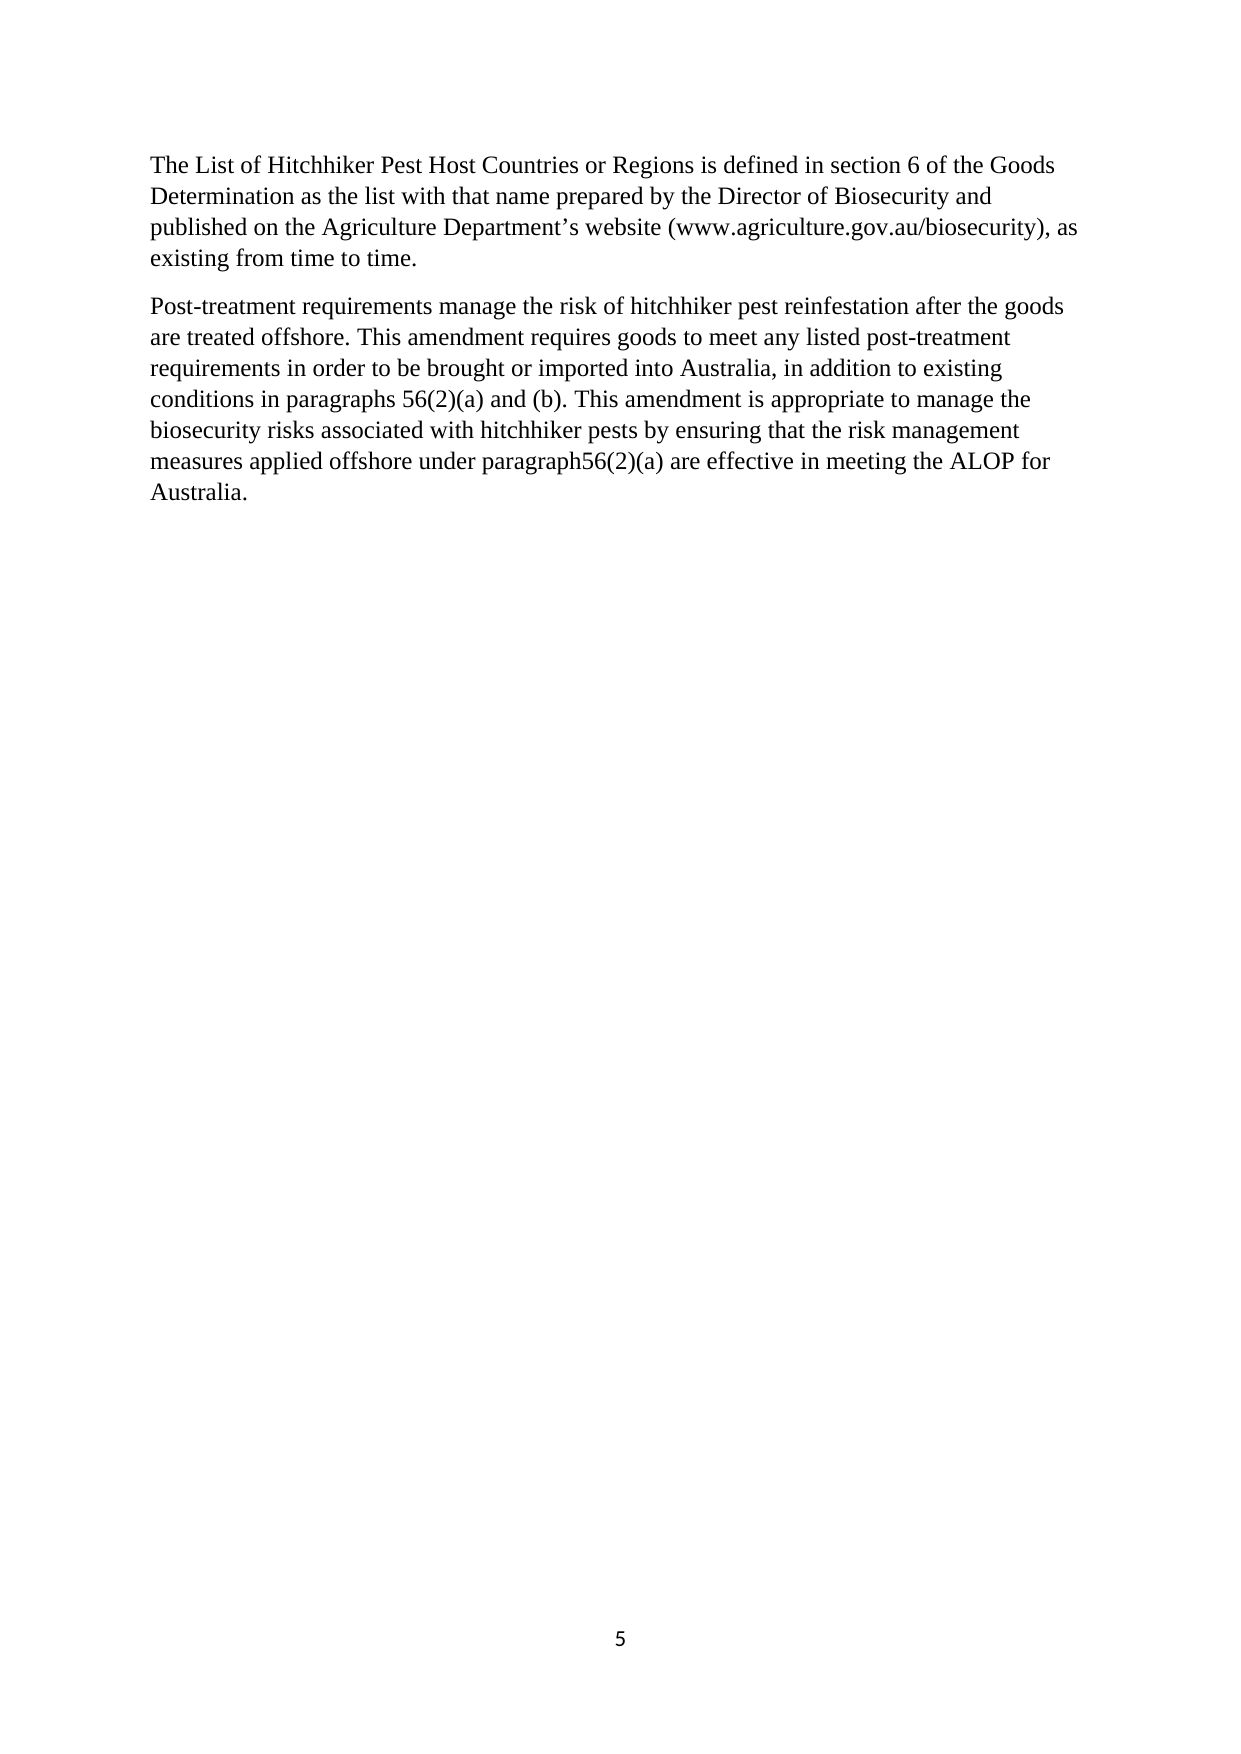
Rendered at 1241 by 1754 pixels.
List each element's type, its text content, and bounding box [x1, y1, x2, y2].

text The List of Hitchhiker Pest Host Countries or Regions is defined in section 6 of the Goods Determination as the list with that name prepared by the Director of Biosecurity and published on the Agriculture Department’s website (www.agriculture.gov.au/biosecurity), as existing from time to time. [150, 150, 1090, 272]
text Post-treatment requirements manage the risk of hitchhiker pest reinfestation after the goods are treated offshore. This amendment requires goods to meet any listed post-treatment requirements in order to be brought or imported into Australia, in addition to existing conditions in paragraphs 56(2)(a) and (b). This amendment is appropriate to manage the biosecurity risks associated with hitchhiker pests by ensuring that the risk management measures applied offshore under paragraph56(2)(a) are effective in meeting the ALOP for Australia. [150, 291, 1090, 506]
